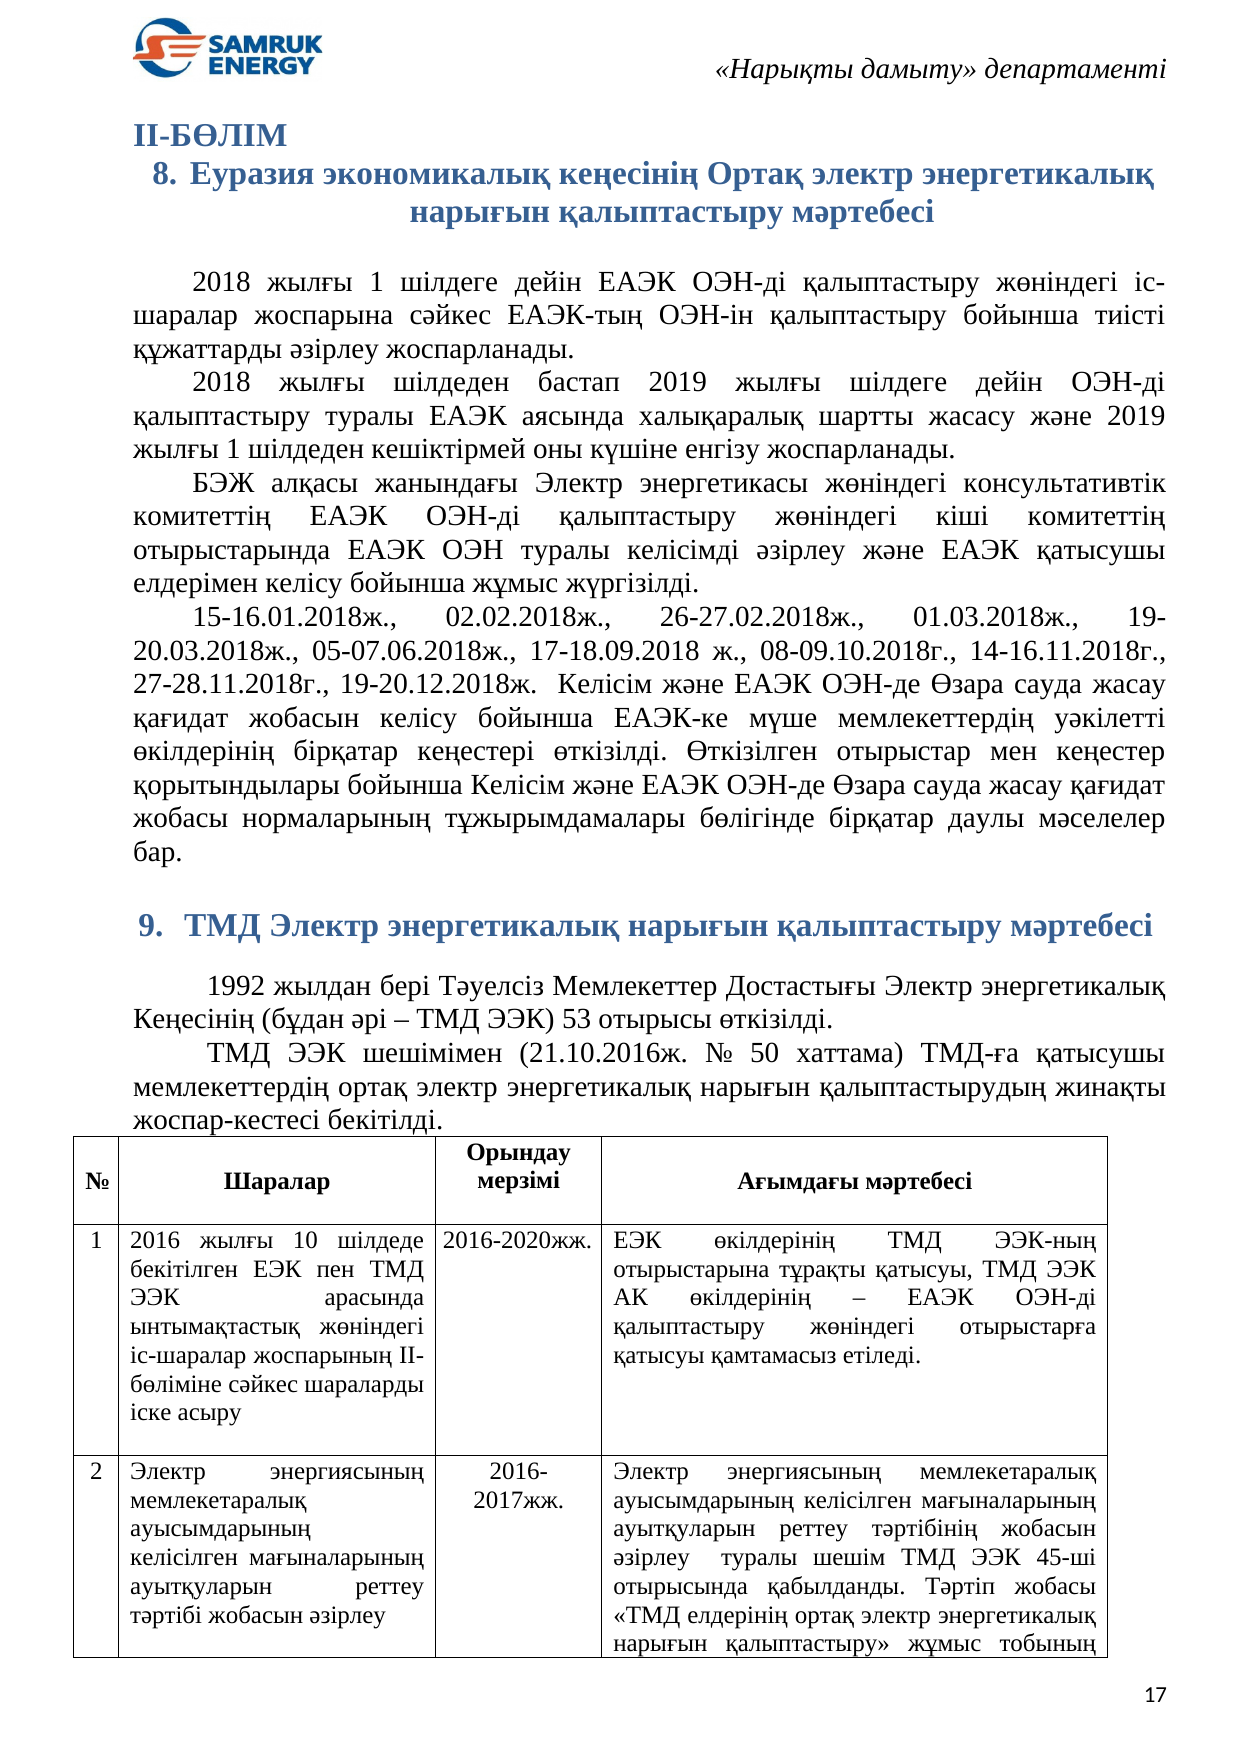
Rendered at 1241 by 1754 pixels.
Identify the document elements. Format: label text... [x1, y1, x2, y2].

picture [132, 17, 323, 82]
table_header Шаралар [119, 1137, 435, 1224]
subtitle ТМД Электр энергетикалық нарығын қалыптастыру мәртебесі [125, 906, 1167, 944]
table_cell ЕЭК өкілдерінің ТМД ЭЭК-ның отырыстарына тұрақты қатысуы, ТМД ЭЭК АК өкілдерінің – ЕАЭК ОЭН-ді қалыптастыру жөніндегі отырыстарға қатысуы қамтамасыз етіледі. [602, 1225, 1107, 1455]
table_header Орындау мерзімі [436, 1137, 601, 1224]
text 1992 жылдан бері Тәуелсіз Мемлекеттер Достастығы Электр энергетикалық Кеңесінің (бұдан әрі – ТМД ЭЭК) 53 отырысы өткізілді. [133, 968, 1167, 1035]
table_cell 2 [74, 1456, 118, 1657]
text 15-16.01.2018ж., 02.02.2018ж., 26-27.02.2018ж., 01.03.2018ж., 19-20.03.2018ж., 05-07.06.2018ж., 17-18.09.2018 ж., 08-09.10.2018г., 14-16.11.2018г., 27-28.11.2018г., 19-20.12.2018ж. Келісім және ЕАЭК ОЭН-де Өзара сауда жасау қағидат жобасын келісу бойынша ЕАЭК-ке мүше мемлекеттердің уәкілетті өкілдерінің бірқатар кеңестері өткізілді. Өткізілген отырыстар мен кеңестер қорытындылары бойынша Келісім және ЕАЭК ОЭН-де Өзара сауда жасау қағидат жобасы нормаларының тұжырымдамалары бөлігінде бірқатар даулы мәселелер бар. [133, 599, 1167, 867]
text БЭЖ алқасы жанындағы Электр энергетикасы жөніндегі консультативтік комитеттің ЕАЭК ОЭН-ді қалыптастыру жөніндегі кіші комитеттің отырыстарында ЕАЭК ОЭН туралы келісімді әзірлеу және ЕАЭК қатысушы елдерімен келісу бойынша жұмыс жүргізілді. [133, 465, 1167, 599]
table_cell 1 [74, 1225, 118, 1455]
text 2018 жылғы 1 шілдеге дейін ЕАЭК ОЭН-ді қалыптастыру жөніндегі іс-шаралар жоспарына сәйкес ЕАЭК-тың ОЭН-ін қалыптастыру бойынша тиісті құжаттарды әзірлеу жоспарланады. [133, 264, 1167, 364]
text ТМД ЭЭК шешімімен (21.10.2016ж. № 50 хаттама) ТМД-ға қатысушы мемлекеттердің ортақ электр энергетикалық нарығын қалыптастырудың жинақты жоспар-кестесі бекітілді. [133, 1035, 1167, 1136]
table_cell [602, 1456, 1107, 1657]
table_cell 2016 жылғы 10 шілдеде бекітілген ЕЭК пен ТМД ЭЭК арасында ынтымақтастық жөніндегі іс-шаралар жоспарының ІІ-бөліміне сәйкес шараларды іске асыру [119, 1225, 435, 1455]
subtitle Еуразия экономикалық кеңесінің Ортақ электр энергетикалық нарығын қалыптастыру мәртебесі [140, 153, 1167, 230]
table_cell 2016-2020жж. [436, 1225, 601, 1455]
table_header № [74, 1137, 118, 1224]
subtitle II-БӨЛІМ [133, 115, 1167, 153]
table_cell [119, 1456, 435, 1657]
table_cell 2016-2017жж. [436, 1456, 601, 1657]
text 2018 жылғы шілдеден бастап 2019 жылғы шілдеге дейін ОЭН-ді қалыптастыру туралы ЕАЭК аясында халықаралық шартты жасасу және 2019 жылғы 1 шілдеден кешіктірмей оны күшіне енгізу жоспарланады. [133, 364, 1167, 465]
table_header Ағымдағы мәртебесі [602, 1137, 1107, 1224]
